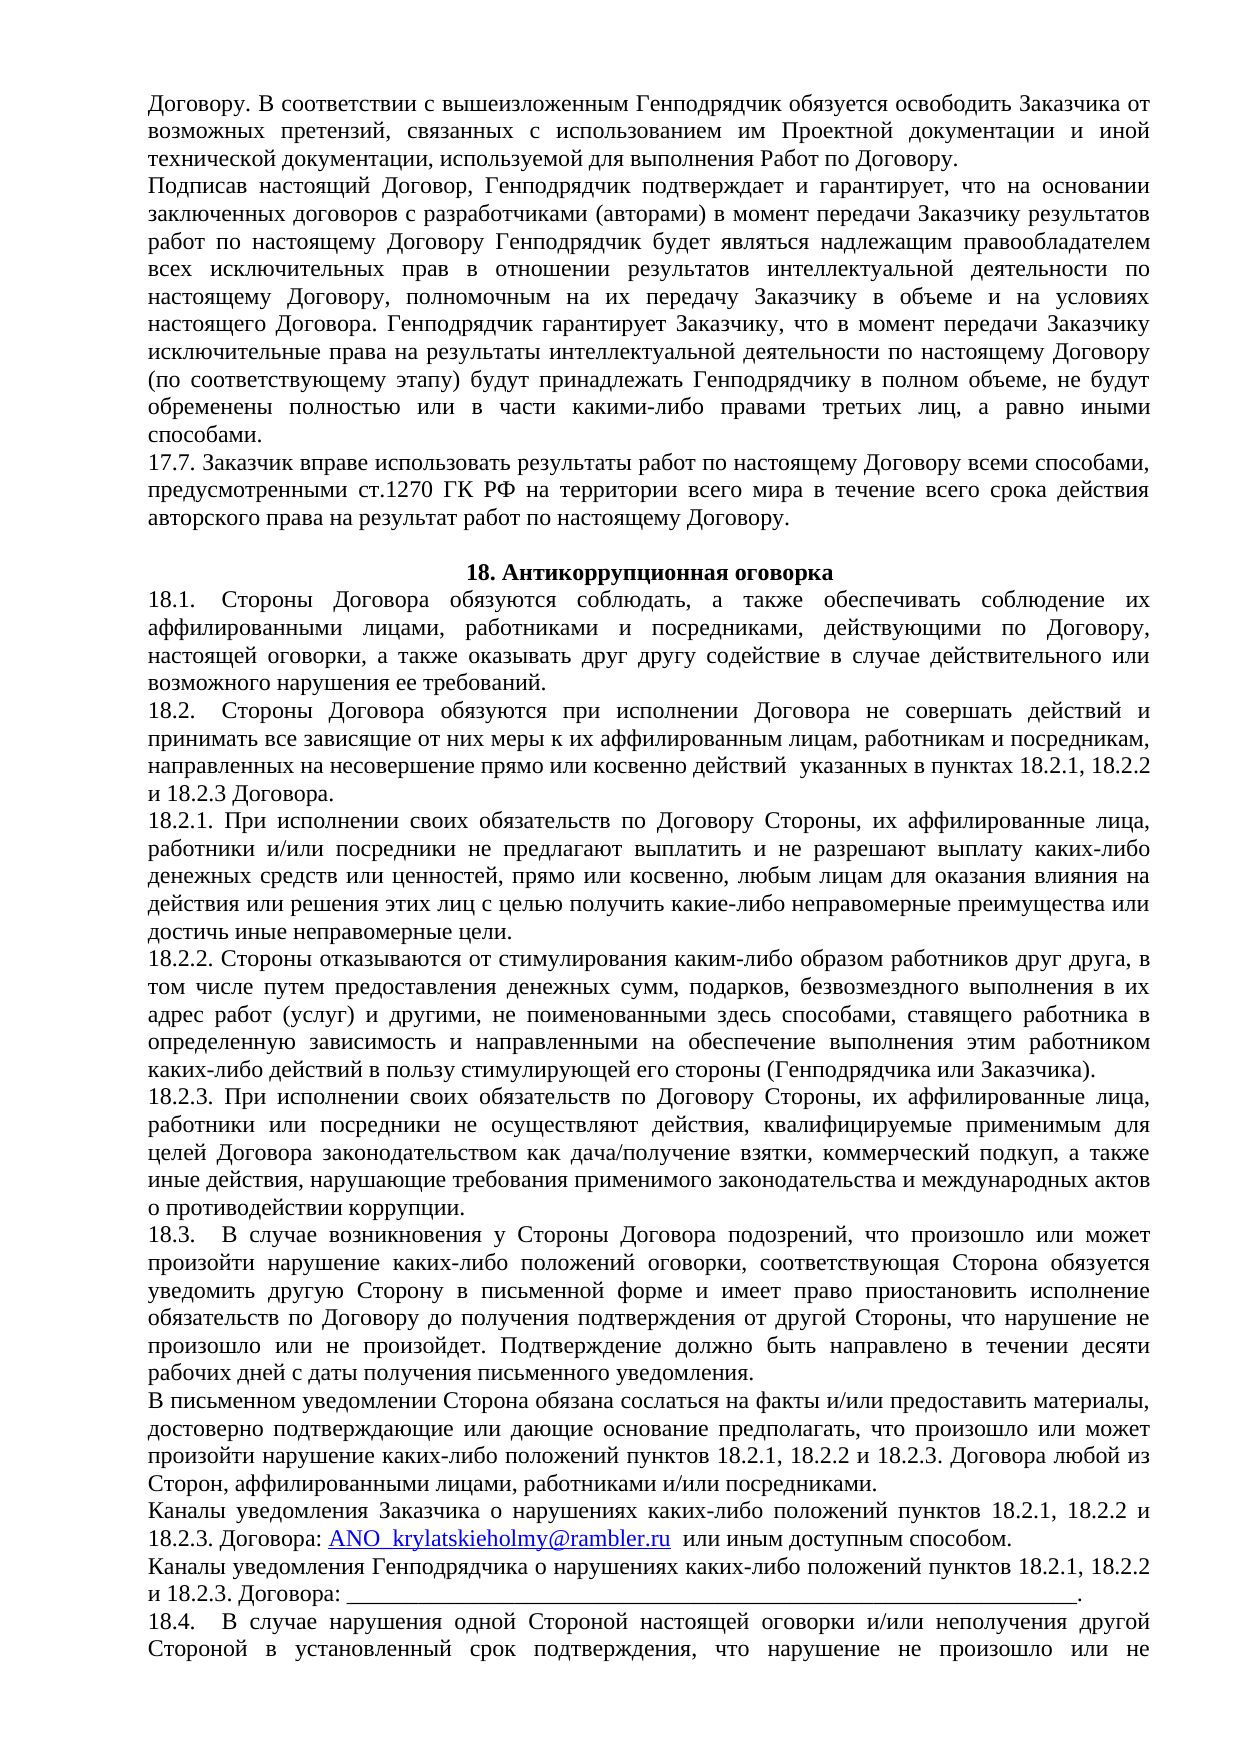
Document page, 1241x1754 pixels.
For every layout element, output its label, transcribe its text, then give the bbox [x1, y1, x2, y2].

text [148, 1607, 1152, 1662]
text Подписав настоящий Договор, Генподрядчик подтверждает и гарантирует, что на основании заключенных договоров с разработчиками (авторами) в момент передачи Заказчику результатов работ по настоящему Договору Генподрядчик будет являться надлежащим правообладателем всех исключительных прав в отношении результатов интеллектуальной деятельности по настоящему Договору, полномочным на их передачу Заказчику в объеме и на условиях настоящего Договора. Генподрядчик гарантирует Заказчику, что в момент передачи Заказчику исключительные права на результаты интеллектуальной деятельности по настоящему Договору (по соответствующему этапу) будут принадлежать Генподрядчику в полном объеме, не будут обременены полностью или в части какими-либо правами третьих лиц, а равно иными способами. [148, 171, 1152, 447]
text В письменном уведомлении Сторона обязана сослаться на факты и/или предоставить материалы, достоверно подтверждающие или дающие основание предполагать, что произошло или может произойти нарушение каких-либо положений пунктов 18.2.1, 18.2.2 и 18.2.3. Договора любой из Сторон, аффилированными лицами, работниками и/или посредниками. [148, 1386, 1152, 1496]
text 18.1. Стороны Договора обязуются соблюдать, а также обеспечивать соблюдение их аффилированными лицами, работниками и посредниками, действующими по Договору, настоящей оговорки, а также оказывать друг другу содействие в случае действительного или возможного нарушения ее требований. [148, 586, 1152, 696]
text 17.7. Заказчик вправе использовать результаты работ по настоящему Договору всеми способами, предусмотренными ст.1270 ГК РФ на территории всего мира в течение всего срока действия авторского права на результат работ по настоящему Договору. [148, 447, 1152, 530]
text 18.3. В случае возникновения у Стороны Договора подозрений, что произошло или может произойти нарушение каких-либо положений оговорки, соответствующая Сторона обязуется уведомить другую Сторону в письменной форме и имеет право приостановить исполнение обязательств по Договору до получения подтверждения от другой Стороны, что нарушение не произошло или не произойдет. Подтверждение должно быть направлено в течении десяти рабочих дней с даты получения письменного уведомления. [148, 1220, 1152, 1386]
text 18.2.1. При исполнении своих обязательств по Договору Стороны, их аффилированные лица, работники и/или посредники не предлагают выплатить и не разрешают выплату каких-либо денежных средств или ценностей, прямо или косвенно, любым лицам для оказания влияния на действия или решения этих лиц с целью получить какие-либо неправомерные преимущества или достичь иные неправомерные цели. [148, 806, 1152, 944]
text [148, 89, 1152, 171]
text 18.2.2. Стороны отказываются от стимулирования каким-либо образом работников друг друга, в том числе путем предоставления денежных сумм, подарков, безвозмездного выполнения в их адрес работ (услуг) и другими, не поименованными здесь способами, ставящего работника в определенную зависимость и направленными на обеспечение выполнения этим работником каких-либо действий в пользу стимулирующей его стороны (Генподрядчика или Заказчика). [148, 944, 1152, 1082]
text 18. Антикоррупционная оговорка [148, 558, 1152, 586]
text Каналы уведомления Генподрядчика о нарушениях каких-либо положений пунктов 18.2.1, 18.2.2 и 18.2.3. Договора: _____________________________________________________________. [148, 1552, 1152, 1607]
text Каналы уведомления Заказчика о нарушениях каких-либо положений пунктов 18.2.1, 18.2.2 и 18.2.3. Договора: ANO_krylatskieholmy@rambler.ru или иным доступным способом. [148, 1496, 1152, 1552]
text 18.2. Стороны Договора обязуются при исполнении Договора не совершать действий и принимать все зависящие от них меры к их аффилированным лицам, работникам и посредникам, направленных на несовершение прямо или косвенно действий указанных в пунктах 18.2.1, 18.2.2 и 18.2.3 Договора. [148, 696, 1152, 806]
text 18.2.3. При исполнении своих обязательств по Договору Стороны, их аффилированные лица, работники или посредники не осуществляют действия, квалифицируемые применимым для целей Договора законодательством как дача/получение взятки, коммерческий подкуп, а также иные действия, нарушающие требования применимого законодательства и международных актов о противодействии коррупции. [148, 1082, 1152, 1220]
